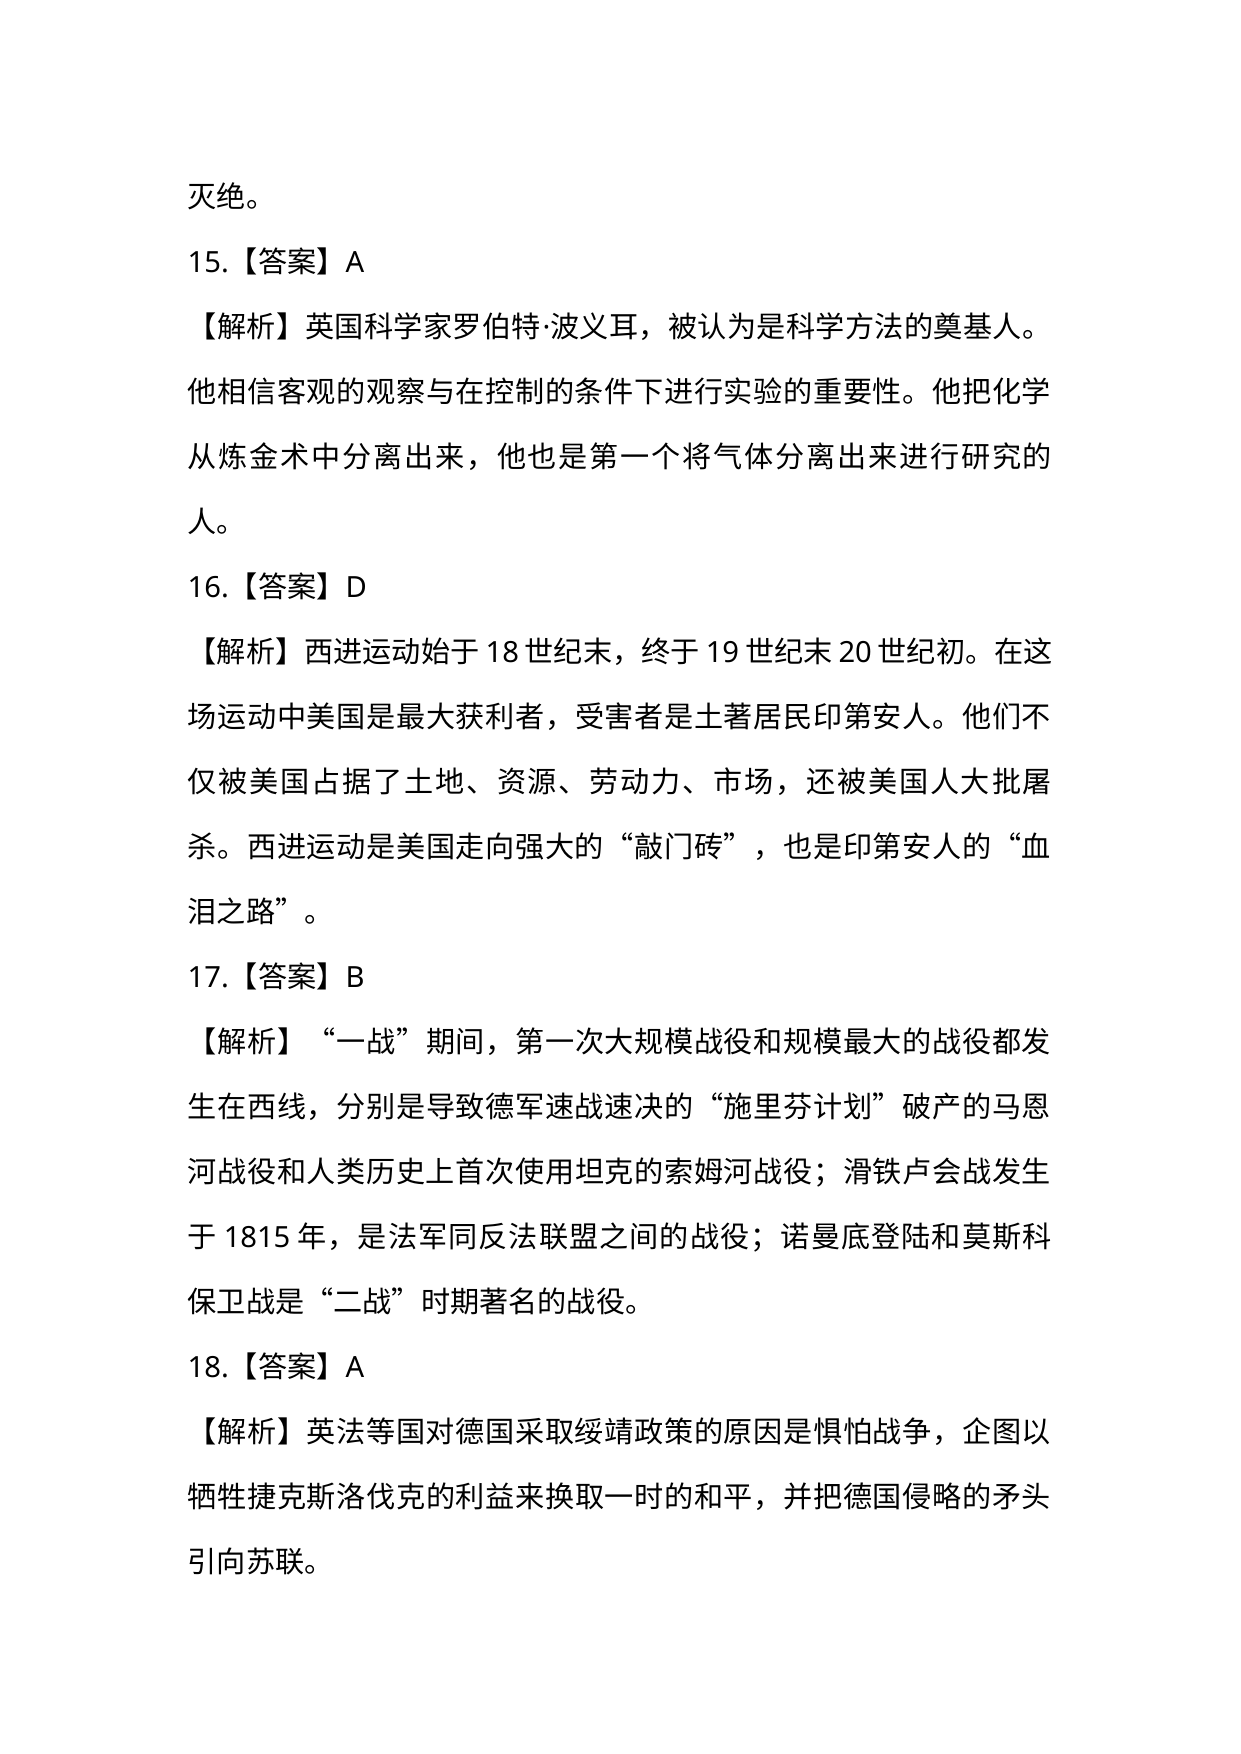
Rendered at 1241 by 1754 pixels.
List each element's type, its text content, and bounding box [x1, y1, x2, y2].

text 【解析】西进运动始于18世纪末，终于19世纪末20世纪初。在这场运动中美国是最大获利者，受害者是土著居民印第安人。他们不仅被美国占据了土地、资源、劳动力、市场，还被美国人大批屠杀。西进运动是美国走向强大的“敲门砖”，也是印第安人的“血泪之路”。 [187, 617, 1053, 942]
text 【解析】英国科学家罗伯特·波义耳，被认为是科学方法的奠基人。他相信客观的观察与在控制的条件下进行实验的重要性。他把化学从炼金术中分离出来，他也是第一个将气体分离出来进行研究的人。 [187, 292, 1053, 552]
text 【解析】英法等国对德国采取绥靖政策的原因是惧怕战争，企图以牺牲捷克斯洛伐克的利益来换取一时的和平，并把德国侵略的矛头引向苏联。 [187, 1397, 1053, 1592]
text 17.【答案】B [187, 942, 1053, 1007]
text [187, 162, 1053, 227]
text 15.【答案】A [187, 227, 1053, 292]
text 【解析】“一战”期间，第一次大规模战役和规模最大的战役都发生在西线，分别是导致德军速战速决的“施里芬计划”破产的马恩河战役和人类历史上首次使用坦克的索姆河战役；滑铁卢会战发生于1815年，是法军同反法联盟之间的战役；诺曼底登陆和莫斯科保卫战是“二战”时期著名的战役。 [187, 1007, 1053, 1332]
text 16.【答案】D [187, 552, 1053, 617]
text 18.【答案】A [187, 1332, 1053, 1397]
